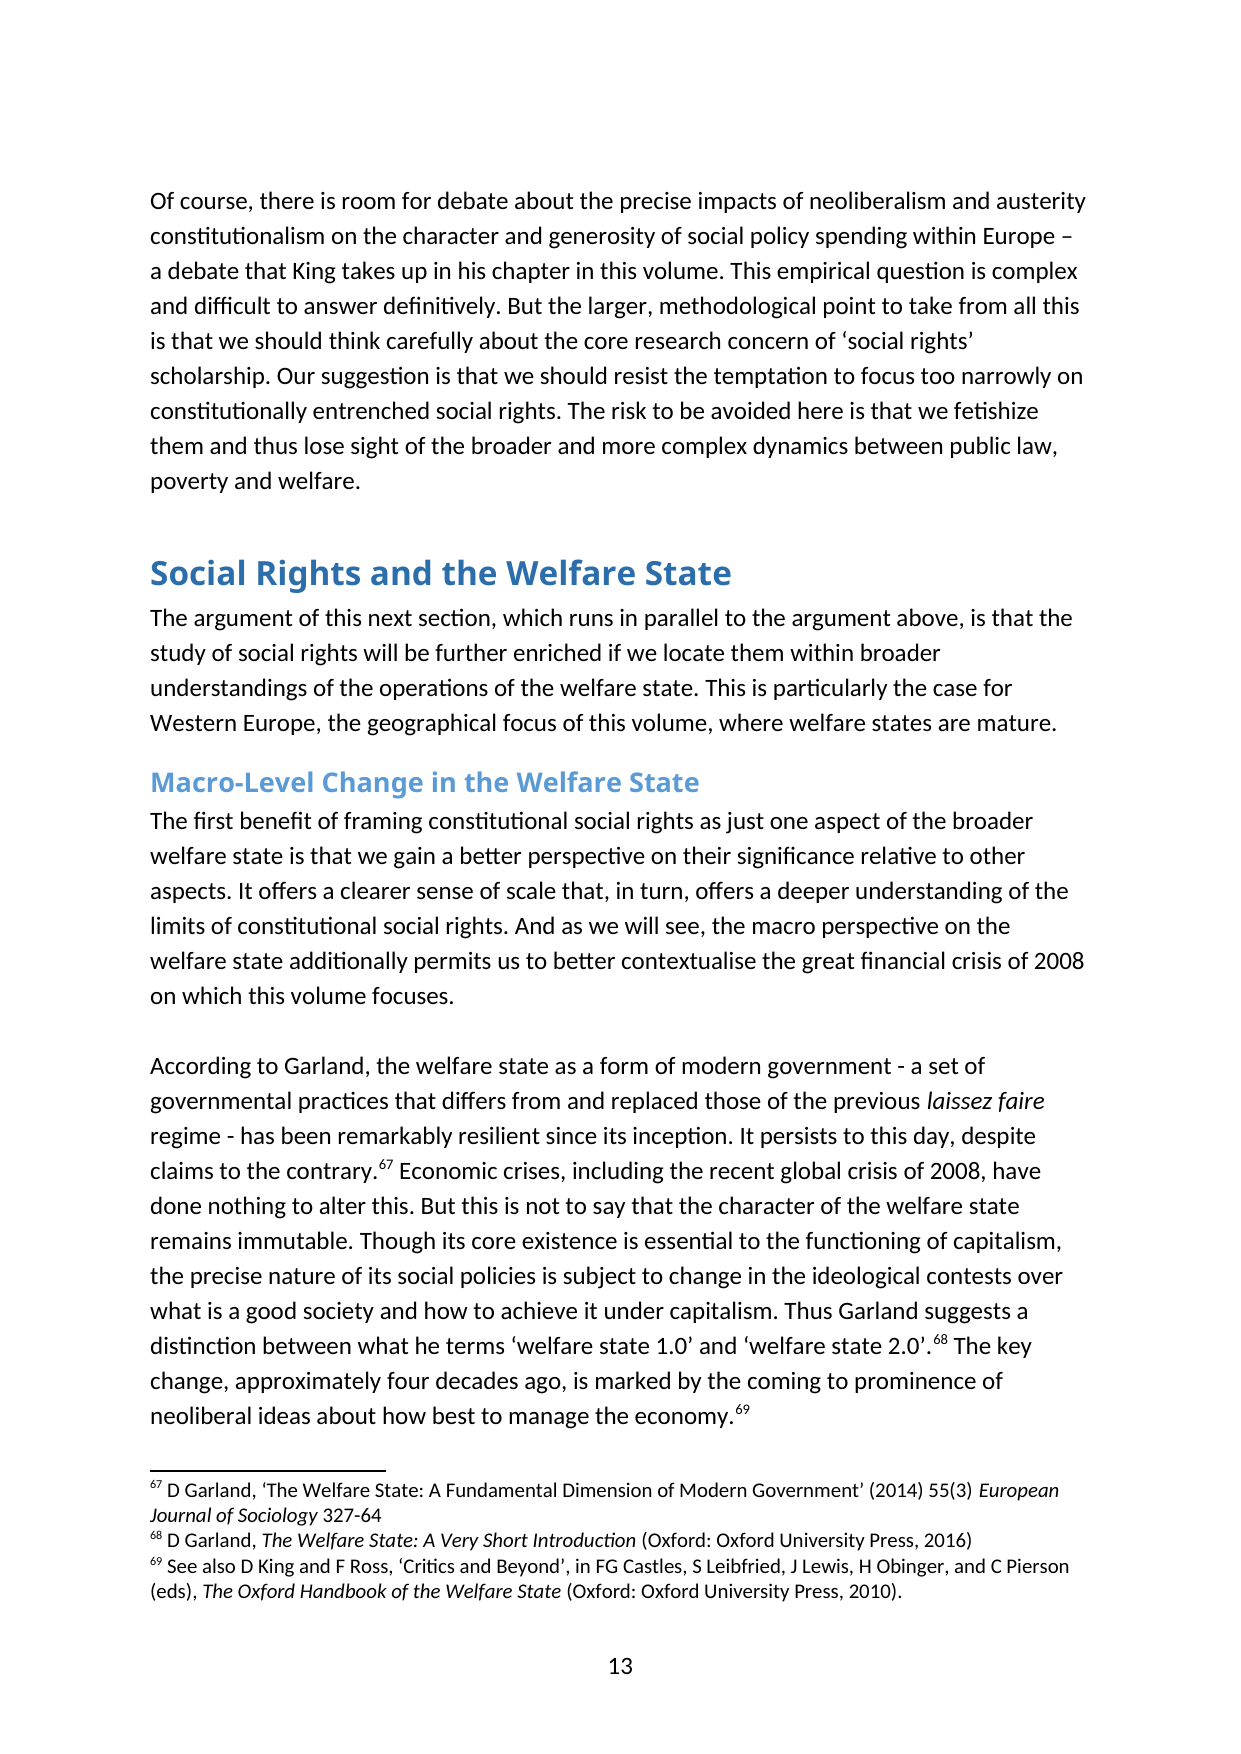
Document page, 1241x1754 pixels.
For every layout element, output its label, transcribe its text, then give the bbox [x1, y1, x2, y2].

text According to Garland, the welfare state as a form of modern government - a set of governmental practices that differs from and replaced those of the previous laissez faire regime - has been remarkably resilient since its inception. It persists to this day, despite claims to the contrary. Economic crises, including the recent global crisis of 2008, have done nothing to alter this. But this is not to say that the character of the welfare state remains immutable. Though its core existence is essential to the functioning of capitalism, the precise nature of its social policies is subject to change in the ideological contests over what is a good society and how to achieve it under capitalism. Thus Garland suggests a distinction between what he terms ‘welfare state 1.0’ and ‘welfare state 2.0’. The key change, approximately four decades ago, is marked by the coming to prominence of neoliberal ideas about how best to manage the economy. [150, 1050, 1090, 1431]
text The first benefit of framing constitutional social rights as just one aspect of the broader welfare state is that we gain a better perspective on their significance relative to other aspects. It offers a clearer sense of scale that, in turn, offers a deeper understanding of the limits of constitutional social rights. And as we will see, the macro perspective on the welfare state additionally permits us to better contextualise the great financial crisis of 2008 on which this volume focuses. [150, 805, 1090, 1011]
subtitle Social Rights and the Welfare State [150, 550, 1090, 595]
text Of course, there is room for debate about the precise impacts of neoliberalism and austerity constitutionalism on the character and generosity of social policy spending within Europe – a debate that King takes up in his chapter in this volume. This empirical question is complex and difficult to answer definitively. But the larger, methodological point to take from all this is that we should think carefully about the core research concern of ‘social rights’ scholarship. Our suggestion is that we should resist the temptation to focus too narrowly on constitutionally entrenched social rights. The risk to be avoided here is that we fetishize them and thus lose sight of the broader and more complex dynamics between public law, poverty and welfare. [150, 185, 1090, 496]
text The argument of this next section, which runs in parallel to the argument above, is that the study of social rights will be further enriched if we locate them within broader understandings of the operations of the welfare state. This is particularly the case for Western Europe, the geographical focus of this volume, where welfare states are mature. [150, 602, 1090, 738]
subtitle Macro-Level Change in the Welfare State [150, 763, 1090, 800]
